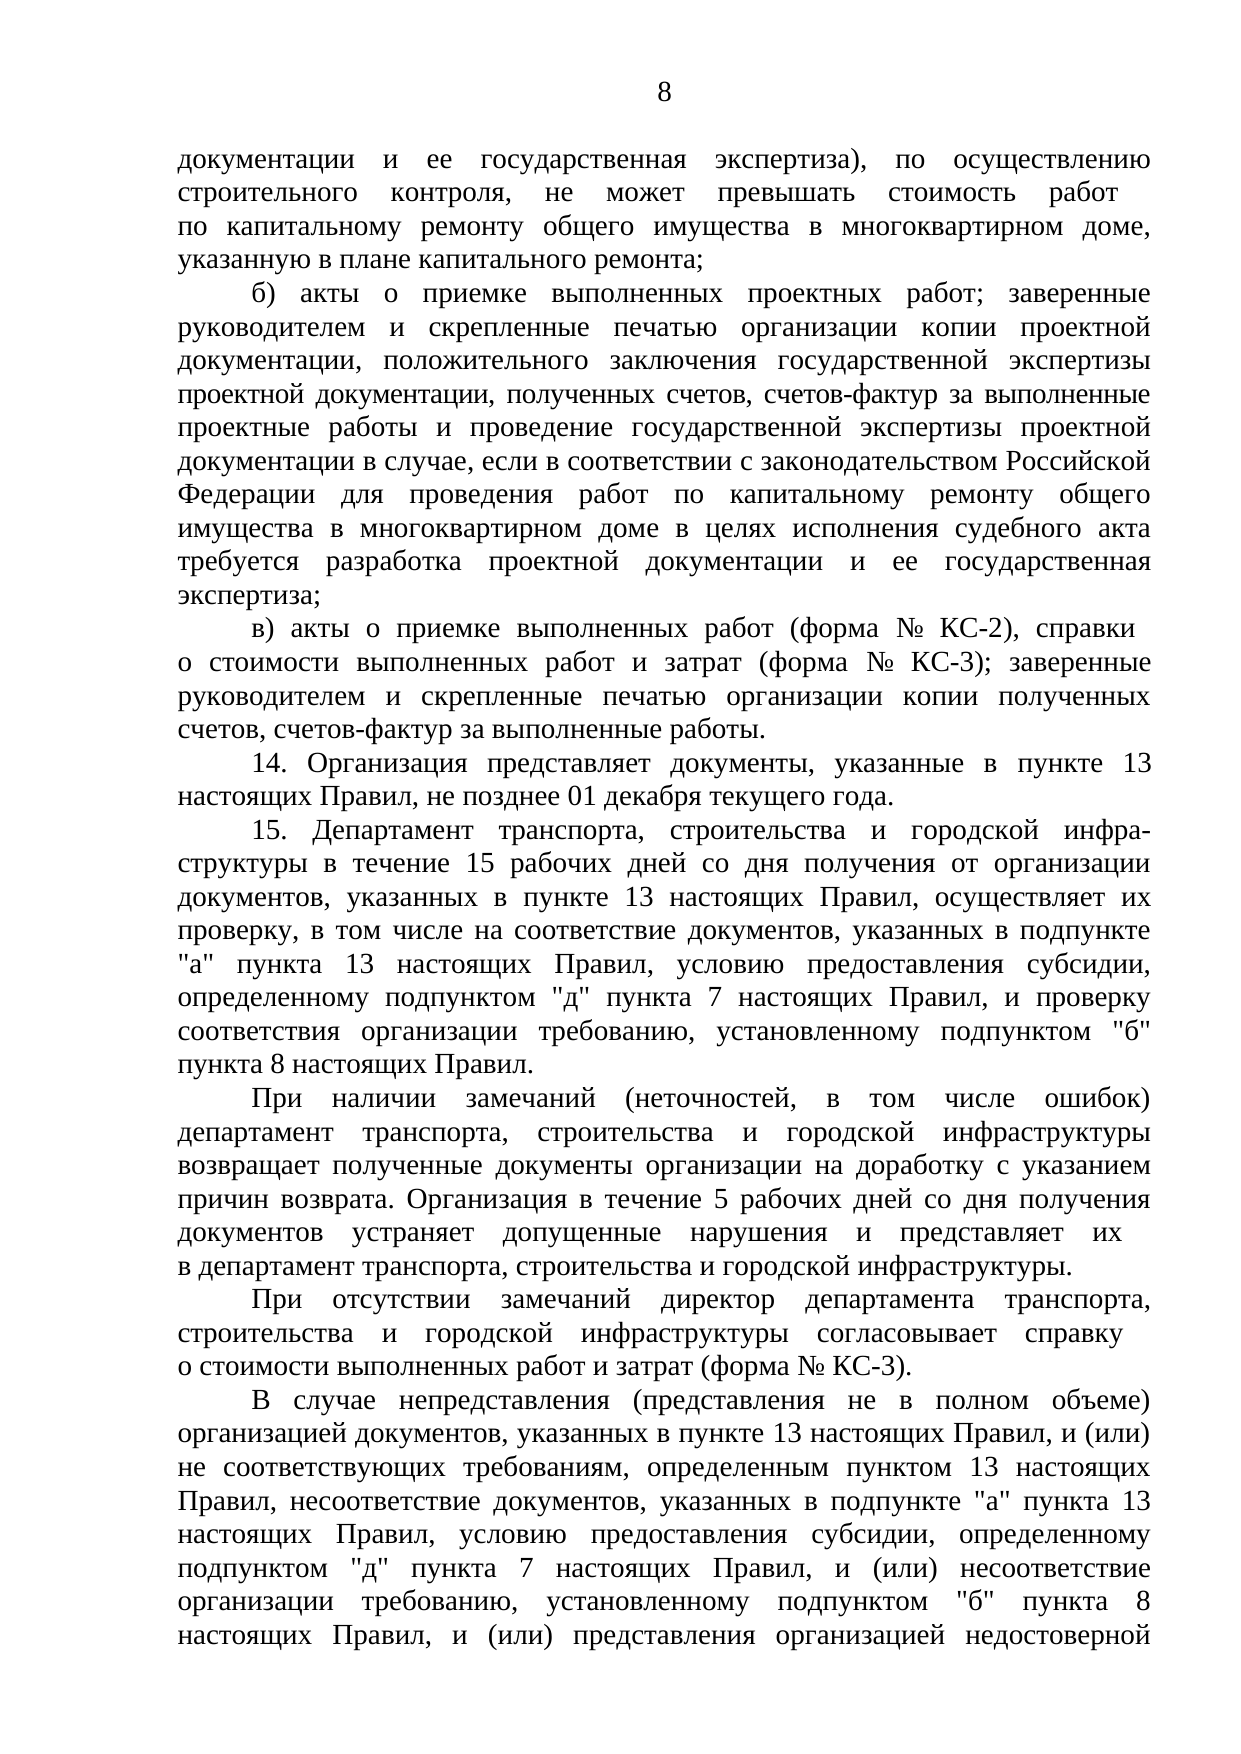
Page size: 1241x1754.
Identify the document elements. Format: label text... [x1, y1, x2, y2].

text При отсутствии замечаний директор департамента транспорта, строительства и городской инфраструктуры согласовывает справку о стоимости выполненных работ и затрат (форма № КС-3). [177, 1281, 1152, 1382]
text 15. Департамент транспорта, строительства и городской инфра-структуры в течение 15 рабочих дней со дня получения от организации документов, указанных в пункте 13 настоящих Правил, осуществляет их проверку, в том числе на соответствие документов, указанных в подпункте "а" пункта 13 настоящих Правил, условию предоставления субсидии, определенному подпунктом "д" пункта 7 настоящих Правил, и проверку соответствия организации требованию, установленному подпунктом "б" пункта 8 настоящих Правил. [177, 812, 1152, 1080]
text в) акты о приемке выполненных работ (форма № КС-2), справки о стоимости выполненных работ и затрат (форма № КС-3); заверенные руководителем и скрепленные печатью организации копии полученных счетов, счетов-фактур за выполненные работы. [177, 611, 1152, 745]
text 14. Организация представляет документы, указанные в пункте 13 настоящих Правил, не позднее 01 декабря текущего года. [177, 745, 1152, 812]
text При наличии замечаний (неточностей, в том числе ошибок) департамент транспорта, строительства и городской инфраструктуры возвращает полученные документы организации на доработку с указанием причин возврата. Организация в течение 5 рабочих дней со дня получения документов устраняет допущенные нарушения и представляет их в департамент транспорта, строительства и городской инфраструктуры. [177, 1080, 1152, 1281]
text б) акты о приемке выполненных проектных работ; заверенные руководителем и скрепленные печатью организации копии проектной документации, положительного заключения государственной экспертизы проектной документации, полученных счетов, счетов-фактур за выполненные проектные работы и проведение государственной экспертизы проектной документации в случае, если в соответствии с законодательством Российской Федерации для проведения работ по капитальному ремонту общего имущества в многоквартирном доме в целях исполнения судебного акта требуется разработка проектной документации и ее государственная экспертиза; [177, 275, 1152, 611]
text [177, 1382, 1152, 1650]
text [177, 141, 1152, 275]
